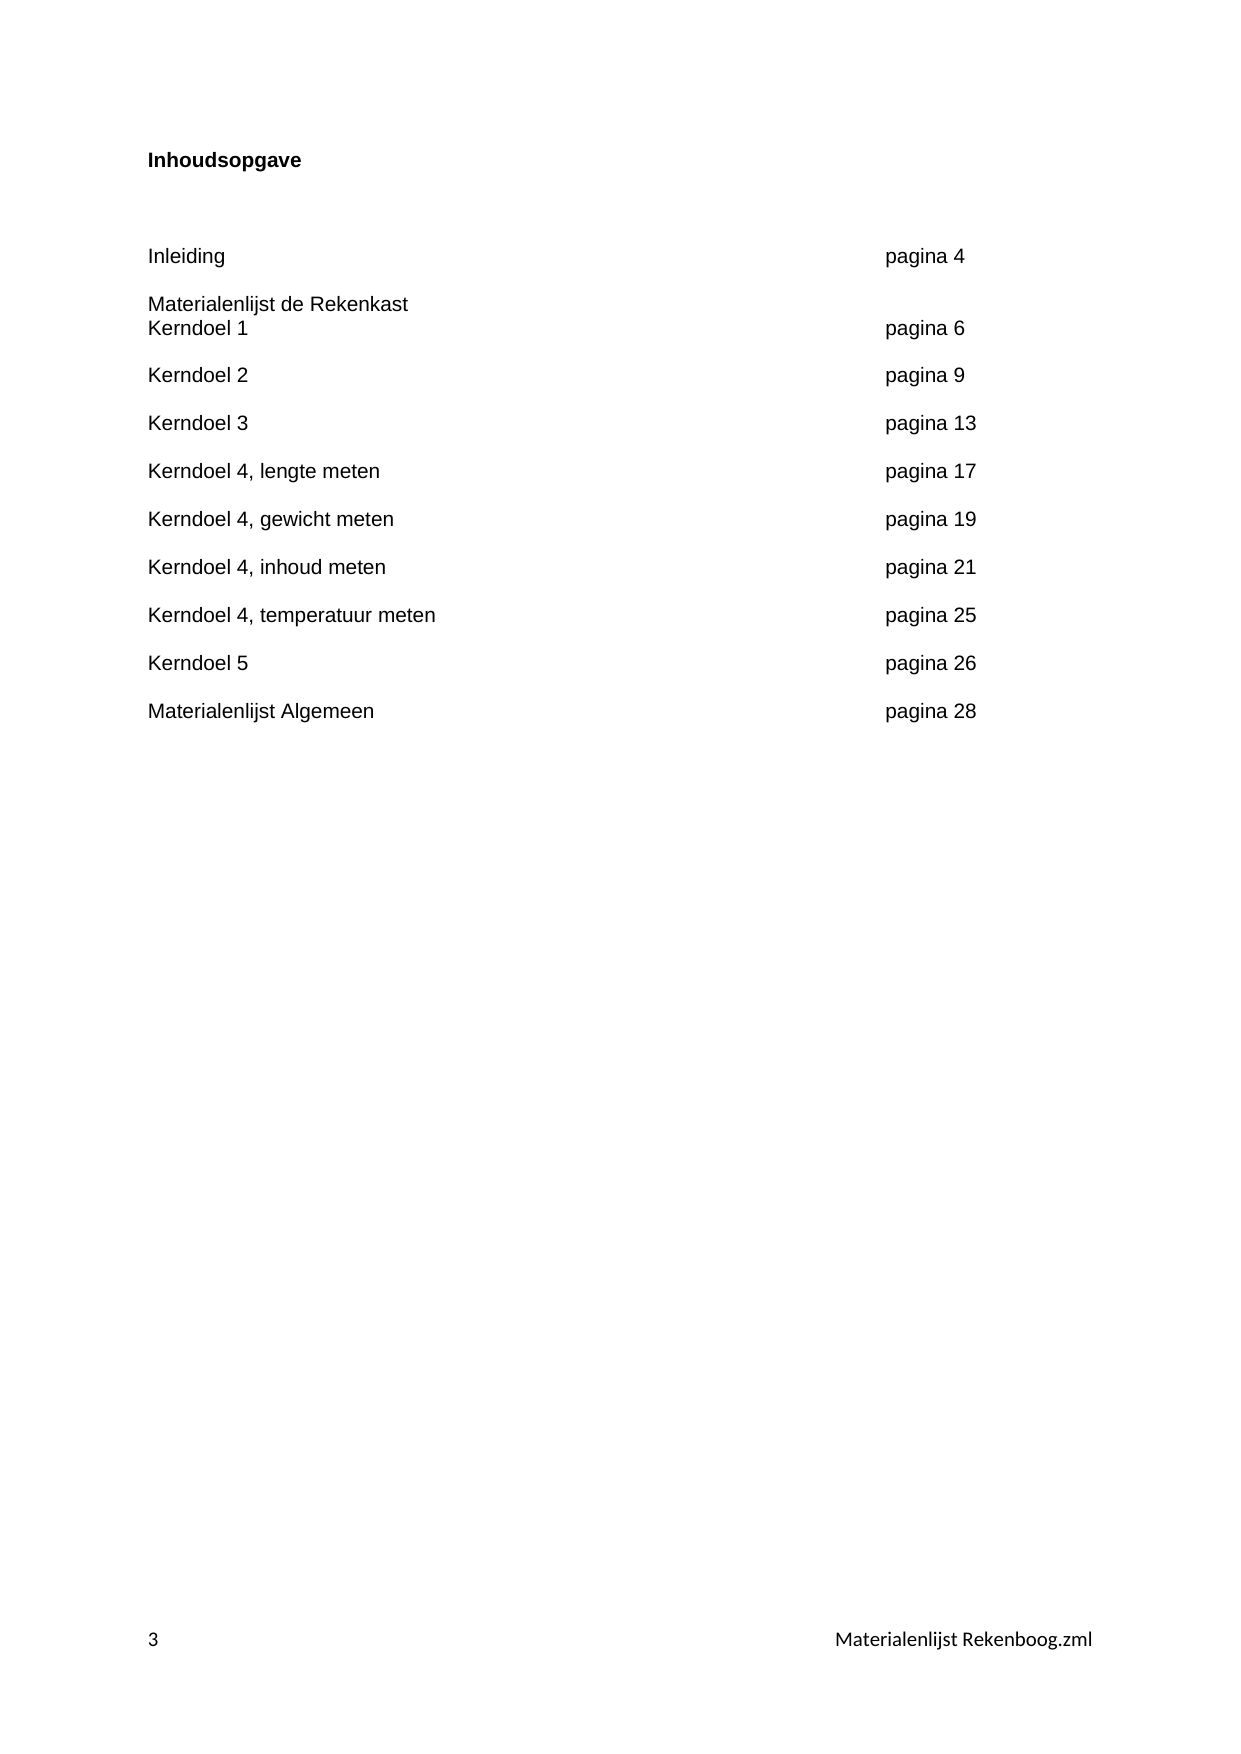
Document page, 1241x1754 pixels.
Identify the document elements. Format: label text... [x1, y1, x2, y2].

text Kerndoel 4, temperatuur meten pagina 25 [148, 603, 1093, 627]
text Kerndoel 2 pagina 9 [148, 363, 1093, 387]
text Materialenlijst de Rekenkast [148, 291, 1093, 315]
text Kerndoel 3 pagina 13 [148, 411, 1093, 435]
text Inhoudsopgave [148, 148, 1093, 172]
text Kerndoel 5 pagina 26 [148, 651, 1093, 675]
text Kerndoel 4, inhoud meten pagina 21 [148, 555, 1093, 579]
text Kerndoel 4, gewicht meten pagina 19 [148, 507, 1093, 531]
text Kerndoel 4, lengte meten pagina 17 [148, 459, 1093, 483]
text Inleiding pagina 4 [148, 243, 1093, 267]
text Materialenlijst Algemeen pagina 28 [148, 699, 1093, 723]
text Kerndoel 1 pagina 6 [148, 315, 1093, 339]
